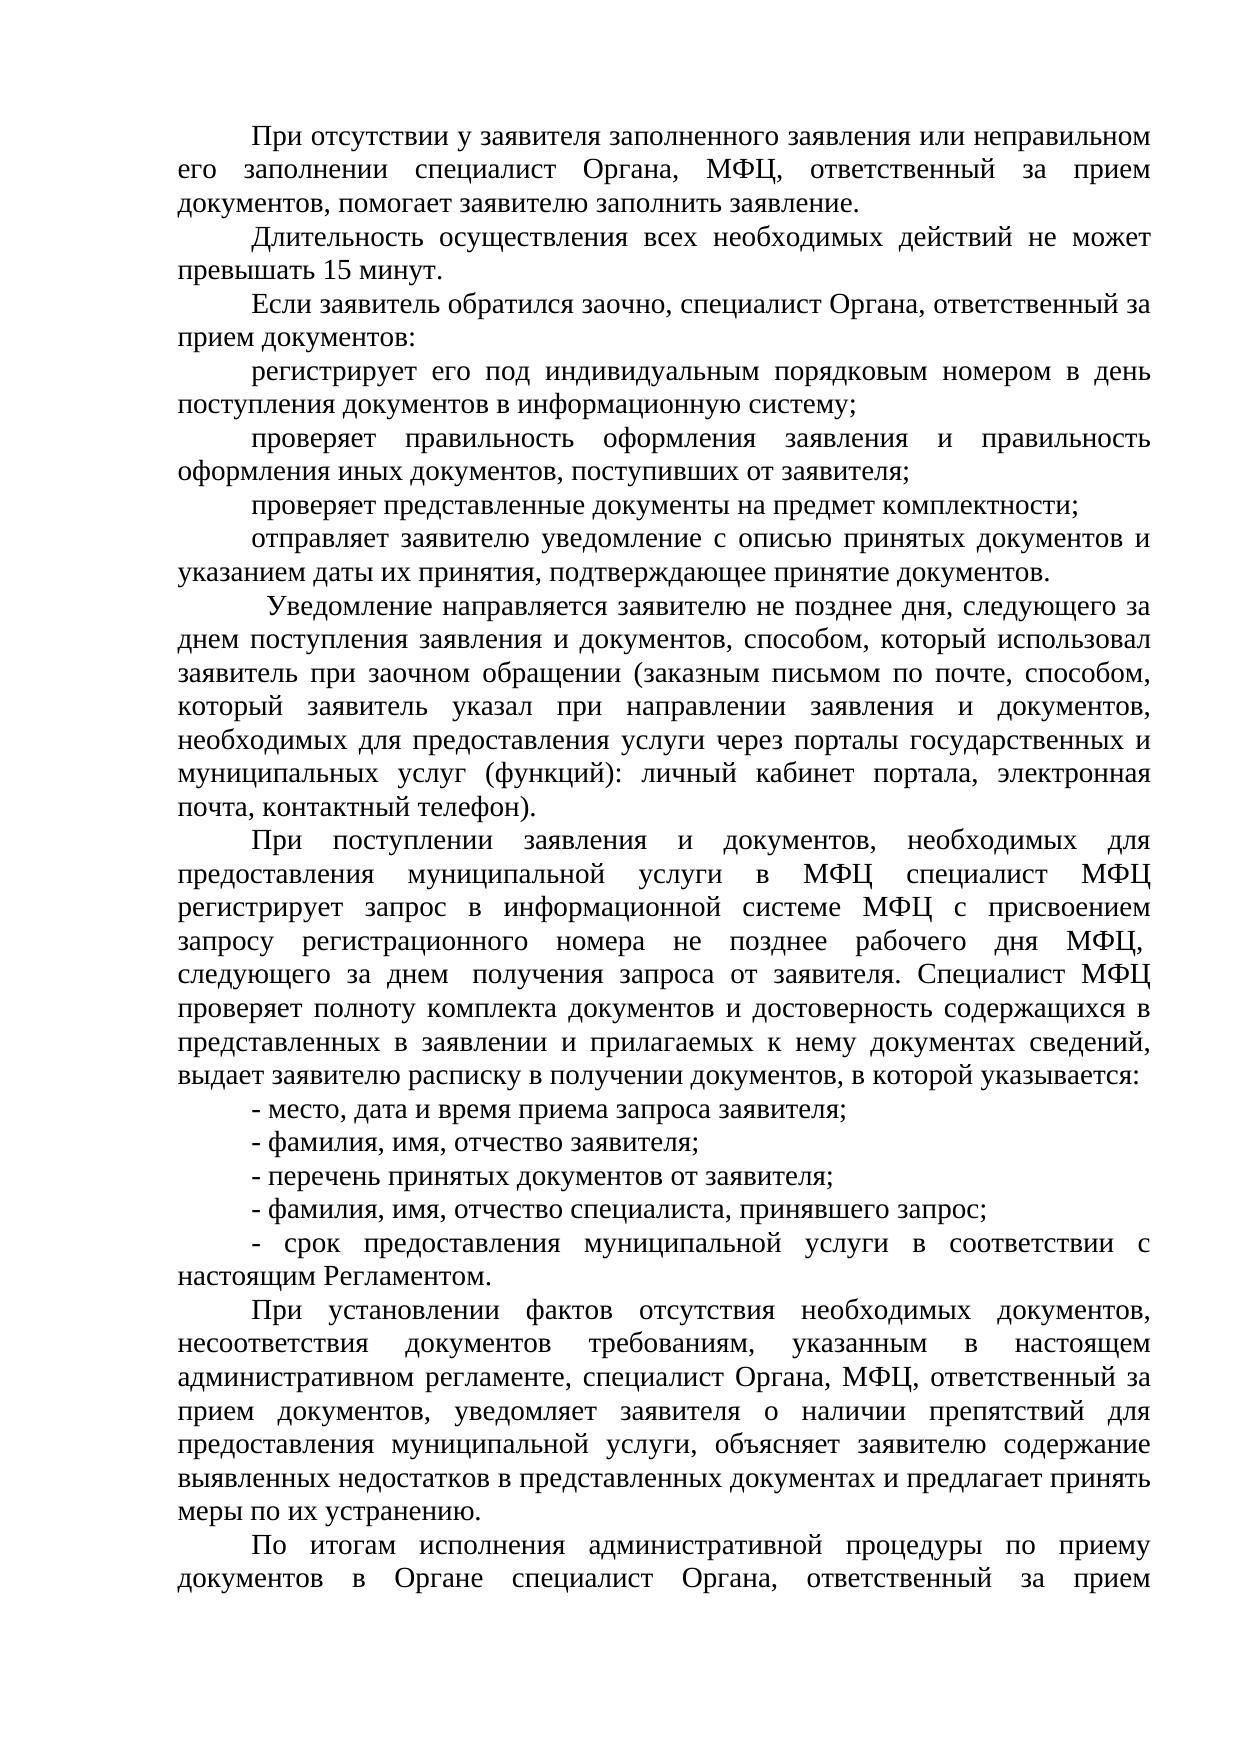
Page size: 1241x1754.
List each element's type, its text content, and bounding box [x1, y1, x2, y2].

text - фамилия, имя, отчество специалиста, принявшего запрос; [177, 1191, 1152, 1225]
text - перечень принятых документов от заявителя; [177, 1158, 1152, 1191]
text отправляет заявителю уведомление с описью принятых документов и указанием даты их принятия, подтверждающее принятие документов. [177, 521, 1152, 588]
text Уведомление направляется заявителю не позднее дня, следующего за днем поступления заявления и документов, способом, который использовал заявитель при заочном обращении (заказным письмом по почте, способом, который заявитель указал при направлении заявления и документов, необходимых для предоставления услуги через порталы государственных и муниципальных услуг (функций): личный кабинет портала, электронная почта, контактный телефон). [177, 588, 1152, 822]
text - срок предоставления муниципальной услуги в соответствии с настоящим Регламентом. [177, 1225, 1152, 1292]
text - фамилия, имя, отчество заявителя; [177, 1124, 1152, 1158]
text При поступлении заявления и документов, необходимых для предоставления муниципальной услуги в МФЦ специалист МФЦ регистрирует запрос в информационной системе МФЦ с присвоением запросу регистрационного номера не позднее рабочего дня МФЦ, следующего за днем получения запроса от заявителя. Специалист МФЦ проверяет полноту комплекта документов и достоверность содержащихся в представленных в заявлении и прилагаемых к нему документах сведений, выдает заявителю расписку в получении документов, в которой указывается: [177, 822, 1152, 1091]
text регистрирует его под индивидуальным порядковым номером в день поступления документов в информационную систему; [177, 353, 1152, 420]
text Длительность осуществления всех необходимых действий не может превышать 15 минут. [177, 219, 1152, 286]
text проверяет представленные документы на предмет комплектности; [177, 487, 1152, 521]
text При отсутствии у заявителя заполненного заявления или неправильном его заполнении специалист Органа, МФЦ, ответственный за прием документов, помогает заявителю заполнить заявление. [177, 118, 1152, 219]
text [177, 1527, 1152, 1594]
text проверяет правильность оформления заявления и правильность оформления иных документов, поступивших от заявителя; [177, 420, 1152, 487]
text Если заявитель обратился заочно, специалист Органа, ответственный за прием документов: [177, 286, 1152, 353]
text - место, дата и время приема запроса заявителя; [177, 1091, 1152, 1124]
text При установлении фактов отсутствия необходимых документов, несоответствия документов требованиям, указанным в настоящем административном регламенте, специалист Органа, МФЦ, ответственный за прием документов, уведомляет заявителя о наличии препятствий для предоставления муниципальной услуги, объясняет заявителю содержание выявленных недостатков в представленных документах и предлагает принять меры по их устранению. [177, 1292, 1152, 1527]
